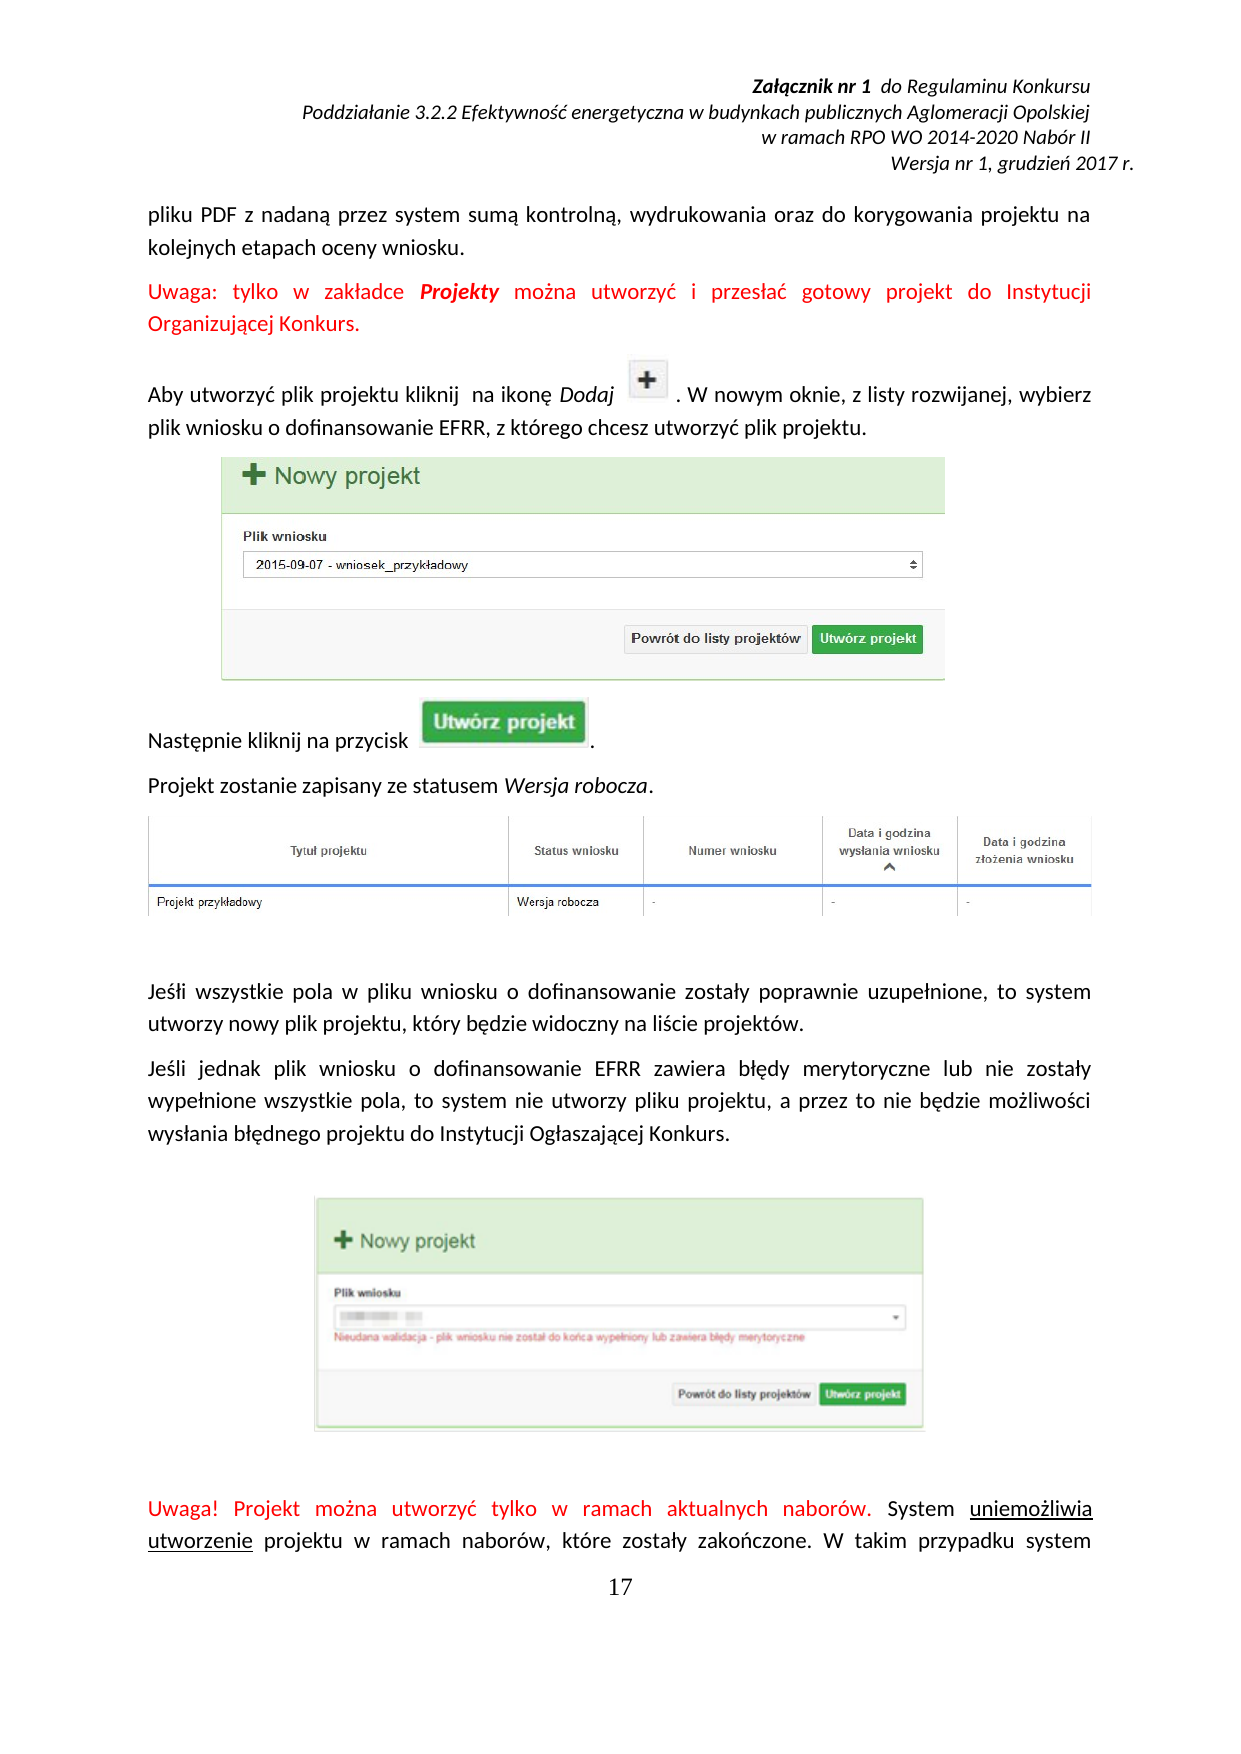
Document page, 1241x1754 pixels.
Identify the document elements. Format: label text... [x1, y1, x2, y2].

text Aby utworzyć plik projektu kliknij na ikonę Dodaj . W nowym oknie, z listy rozwijanej, wybierz plik wniosku o dofinansowanie EFRR, z którego chcesz utworzyć plik projektu. [148, 354, 1093, 441]
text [148, 1494, 1093, 1554]
picture [418, 697, 590, 749]
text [148, 201, 1093, 261]
picture [313, 1195, 927, 1433]
picture [626, 354, 669, 403]
picture [147, 816, 1092, 916]
text Jeśli jednak plik wniosku o dofinansowanie EFRR zawiera błędy merytoryczne lub nie zostały wypełnione wszystkie pola, to system nie utworzy pliku projektu, a przez to nie będzie możliwości wysłania błędnego projektu do Instytucji Ogłaszającej Konkurs. [148, 1054, 1093, 1147]
picture [221, 457, 945, 681]
text Projekt zostanie zapisany ze statusem Wersja robocza. [148, 771, 1093, 799]
text Uwaga: tylko w zakładce Projekty można utworzyć i przesłać gotowy projekt do Instytucji Organizującej Konkurs. [148, 277, 1093, 338]
text Następnie kliknij na przycisk . [148, 697, 1093, 755]
text Jeśłi wszystkie pola w pliku wniosku o dofinansowanie zostały poprawnie uzupełnione, to system utworzy nowy plik projektu, który będzie widoczny na liście projektów. [148, 977, 1093, 1038]
